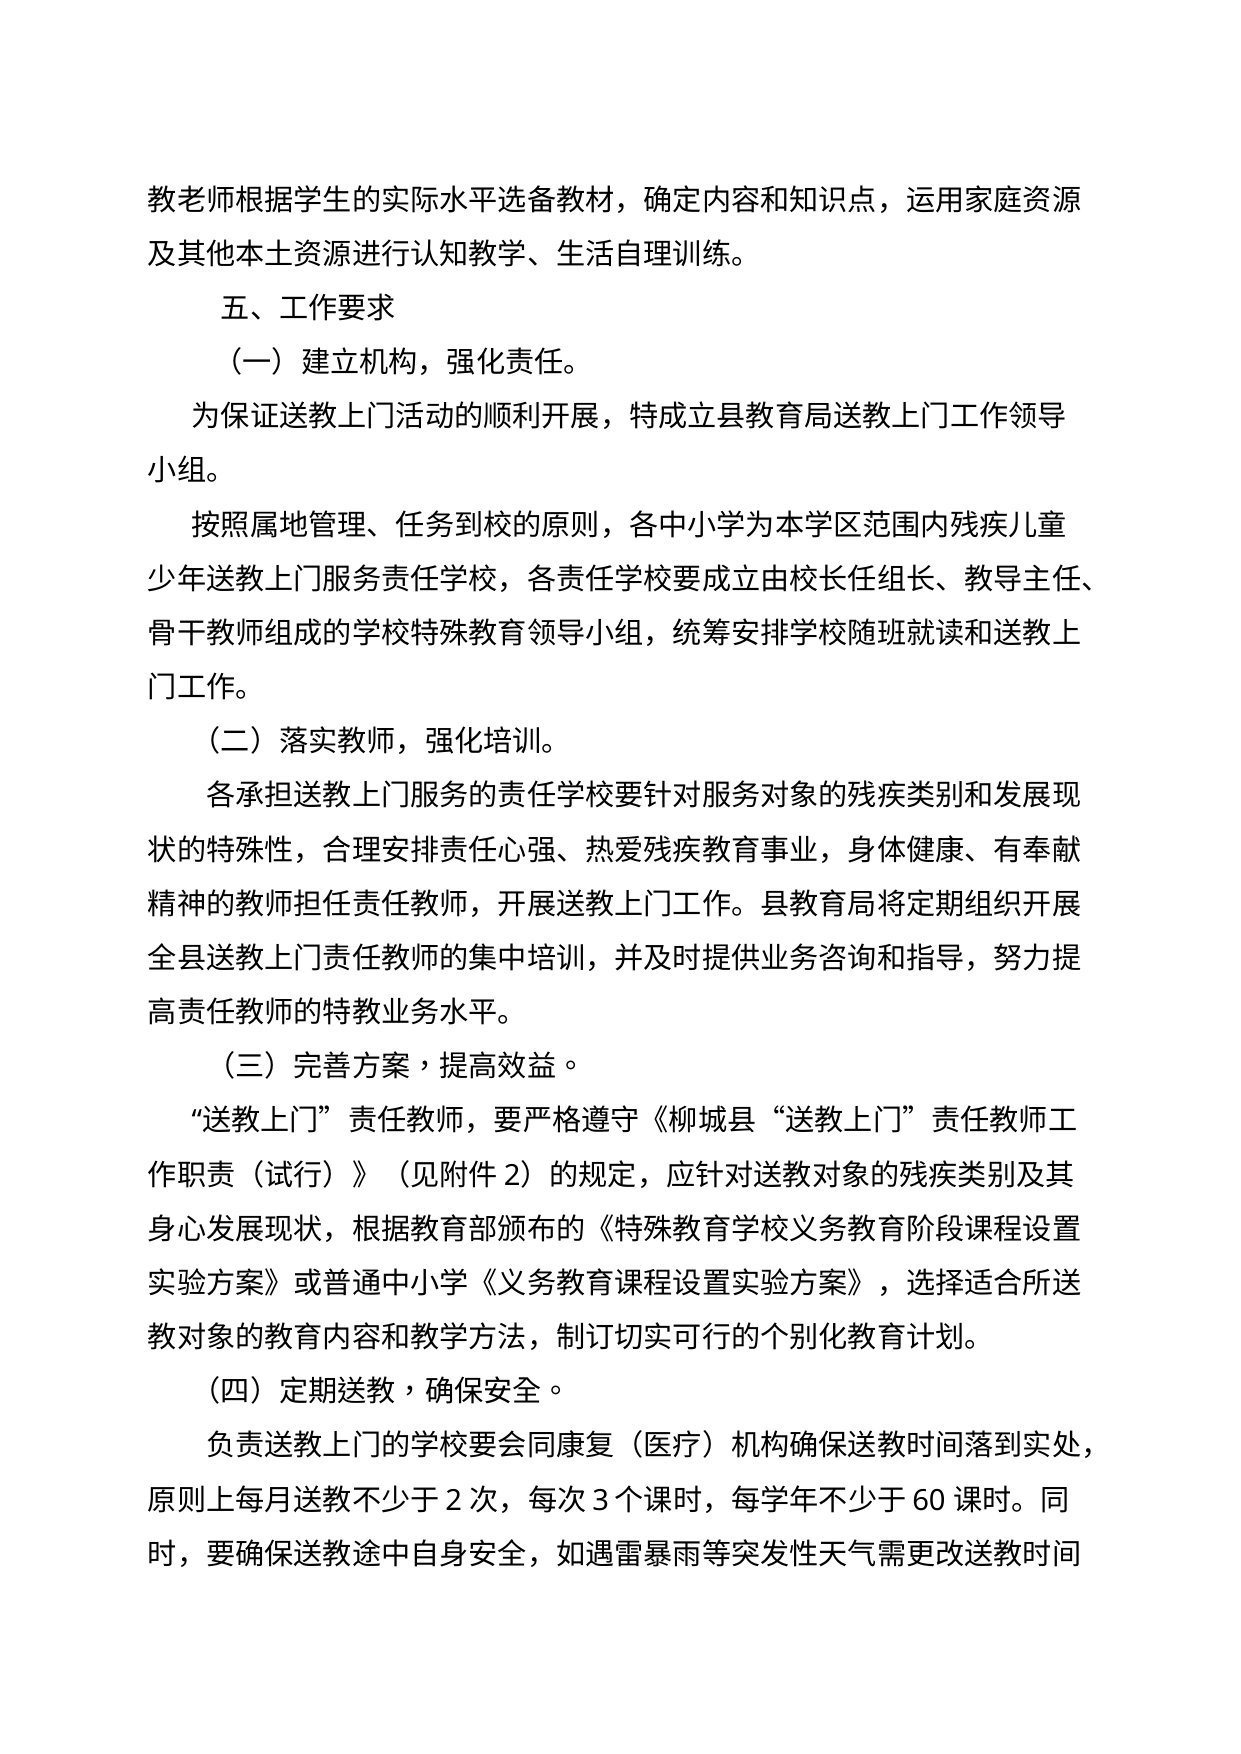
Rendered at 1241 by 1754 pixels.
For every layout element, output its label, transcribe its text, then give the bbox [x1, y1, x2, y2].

text 各承担送教上门服务的责任学校要针对服务对象的残疾类别和发展现状的特殊性，合理安排责任心强、热爱残疾教育事业，身体健康、有奉献精神的教师担任责任教师，开展送教上门工作。县教育局将定期组织开展全县送教上门责任教师的集中培训，并及时提供业务咨询和指导，努力提高责任教师的特教业务水平。 [148, 762, 1092, 1033]
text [148, 1412, 1092, 1575]
text （三）完善方案，提高效益。 [148, 1033, 1092, 1087]
text （二）落实教师，强化培训。 [148, 708, 1092, 762]
text （一）建立机构，强化责任。 [148, 329, 1092, 383]
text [148, 167, 1092, 275]
text 五、工作要求 [148, 275, 1092, 329]
text “送教上门”责任教师，要严格遵守《柳城县“送教上门”责任教师工作职责（试行）》（见附件2）的规定，应针对送教对象的残疾类别及其身心发展现状，根据教育部颁布的《特殊教育学校义务教育阶段课程设置实验方案》或普通中小学《义务教育课程设置实验方案》，选择适合所送教对象的教育内容和教学方法，制订切实可行的个别化教育计划。 [148, 1087, 1092, 1358]
text 为保证送教上门活动的顺利开展，特成立县教育局送教上门工作领导小组。 [148, 383, 1092, 492]
text 按照属地管理、任务到校的原则，各中小学为本学区范围内残疾儿童少年送教上门服务责任学校，各责任学校要成立由校长任组长、教导主任、骨干教师组成的学校特殊教育领导小组，统筹安排学校随班就读和送教上门工作。 [148, 492, 1092, 708]
text （四）定期送教，确保安全。 [148, 1358, 1092, 1412]
